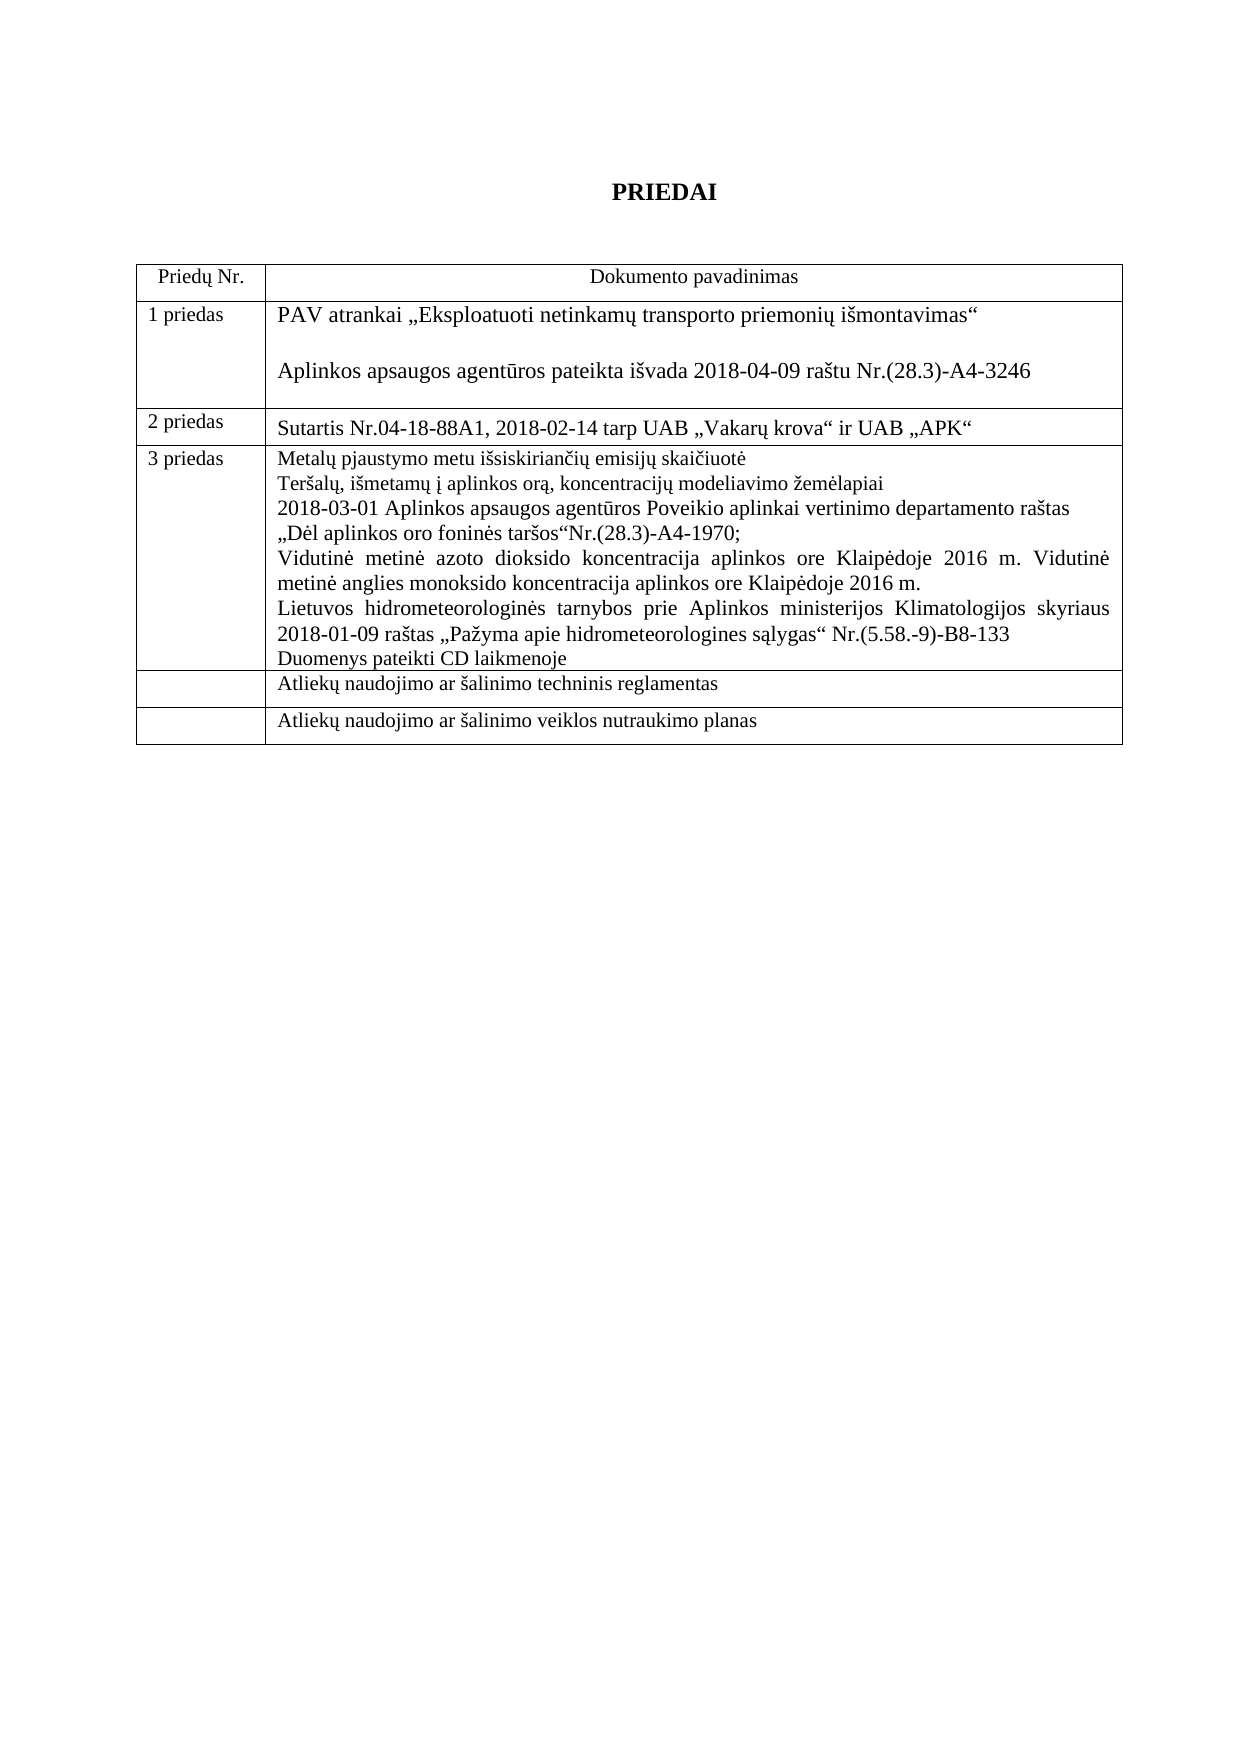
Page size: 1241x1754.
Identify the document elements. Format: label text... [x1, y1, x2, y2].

table_cell 2 priedas [137, 409, 265, 445]
table_cell Metalų pjaustymo metu išsiskiriančių emisijų skaičiuotė Teršalų, išmetamų į aplinkos orą, koncentracijų modeliavimo žemėlapiai 2018-03-01 Aplinkos apsaugos agentūros Poveikio aplinkai vertinimo departamento raštas „Dėl aplinkos oro foninės taršos“Nr.(28.3)-A4-1970; Vidutinė metinė azoto dioksido koncentracija aplinkos ore Klaipėdoje 2016 m. Vidutinė metinė anglies monoksido koncentracija aplinkos ore Klaipėdoje 2016 m. Lietuvos hidrometeorologinės tarnybos prie Aplinkos ministerijos Klimatologijos skyriaus 2018-01-09 raštas „Pažyma apie hidrometeorologines sąlygas“ Nr.(5.58.-9)-B8-133 Duomenys pateikti CD laikmenoje [266, 446, 1122, 670]
table_cell [137, 671, 265, 707]
table_cell [137, 708, 265, 744]
table_header Dokumento pavadinimas [266, 265, 1122, 301]
table_cell PAV atrankai „Eksploatuoti netinkamų transporto priemonių išmontavimas“ Aplinkos apsaugos agentūros pateikta išvada 2018-04-09 raštu Nr.(28.3)-A4-3246 [266, 302, 1122, 408]
table_cell Atliekų naudojimo ar šalinimo techninis reglamentas [266, 671, 1122, 707]
table_cell Atliekų naudojimo ar šalinimo veiklos nutraukimo planas [266, 708, 1122, 744]
table_cell 1 priedas [137, 302, 265, 408]
table_header Priedų Nr. [137, 265, 265, 301]
table_cell Sutartis Nr.04-18-88A1, 2018-02-14 tarp UAB „Vakarų krova“ ir UAB „APK“ [266, 409, 1122, 445]
table_cell 3 priedas [137, 446, 265, 670]
text PRIEDAI [148, 177, 1181, 206]
